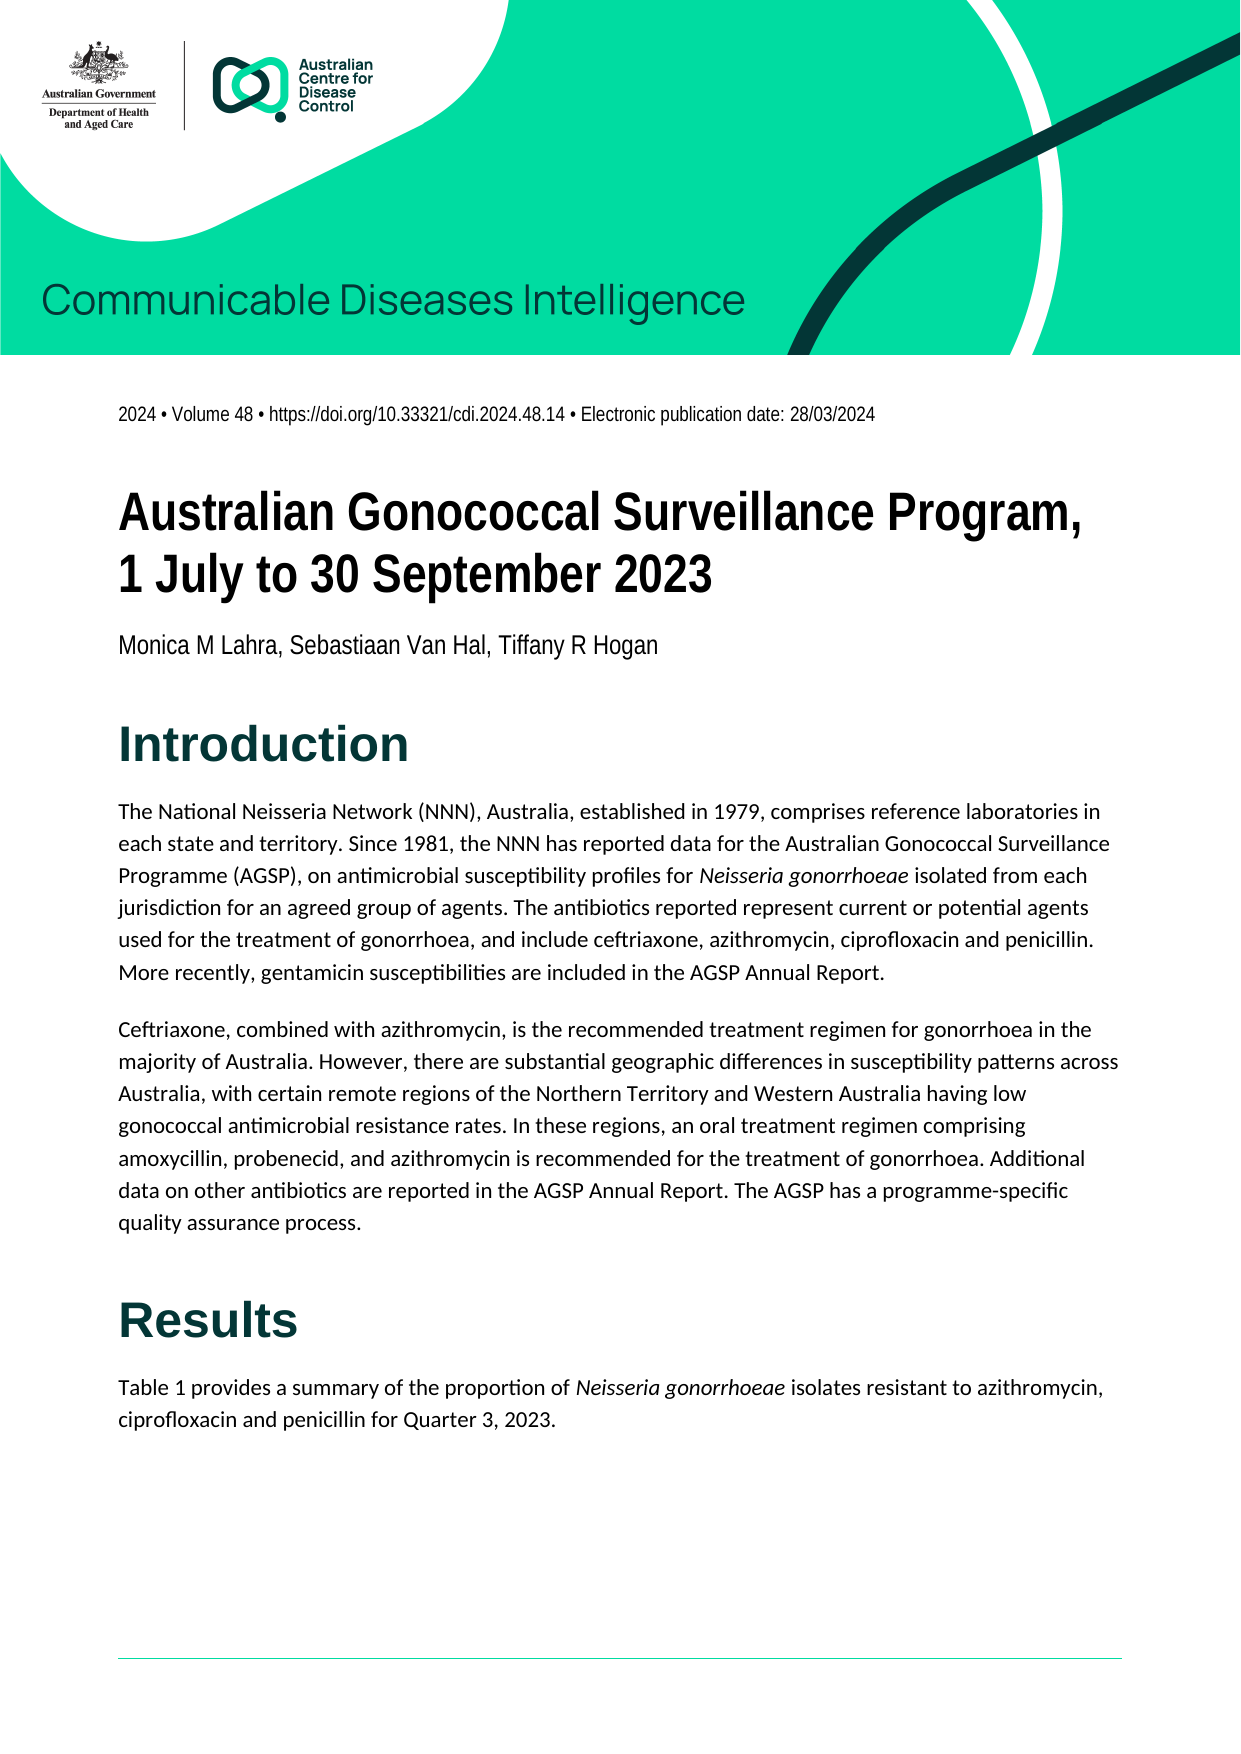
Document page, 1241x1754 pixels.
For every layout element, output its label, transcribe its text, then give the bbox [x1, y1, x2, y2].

text Ceftriaxone, combined with azithromycin, is the recommended treatment regimen for gonorrhoea in the majority of Australia. However, there are substantial geographic differences in susceptibility patterns across Australia, with certain remote regions of the Northern Territory and Western Australia having low gonococcal antimicrobial resistance rates. In these regions, an oral treatment regimen comprising amoxycillin, probenecid, and azithromycin is recommended for the treatment of gonorrhoea. Additional data on other antibiotics are reported in the AGSP Annual Report. The AGSP has a programme-specific quality assurance process. [118, 1015, 1122, 1236]
subtitle Monica M Lahra, Sebastiaan Van Hal, Tiffany R Hogan [118, 629, 1122, 660]
text Table 1 provides a summary of the proportion of Neisseria gonorrhoeae isolates resistant to azithromycin, ciprofloxacin and penicillin for Quarter 3, 2023. [118, 1373, 1122, 1433]
text The National Neisseria Network (NNN), Australia, established in 1979, comprises reference laboratories in each state and territory. Since 1981, the NNN has reported data for the Australian Gonococcal Surveillance Programme (AGSP), on antimicrobial susceptibility profiles for Neisseria gonorrhoeae isolated from each jurisdiction for an agreed group of agents. The antibiotics reported represent current or potential agents used for the treatment of gonorrhoea, and include ceftriaxone, azithromycin, ciprofloxacin and penicillin. More recently, gentamicin susceptibilities are included in the AGSP Annual Report. [118, 797, 1122, 986]
picture [0, 0, 1241, 373]
subtitle Results [118, 1290, 1122, 1348]
title Australian Gonococcal Surveillance Program, 1 July to 30 September 2023 [118, 479, 1122, 604]
subtitle Introduction [118, 714, 1122, 772]
text 2024 • Volume • • Electronic publication date: 28/03/2024 [118, 402, 1122, 426]
